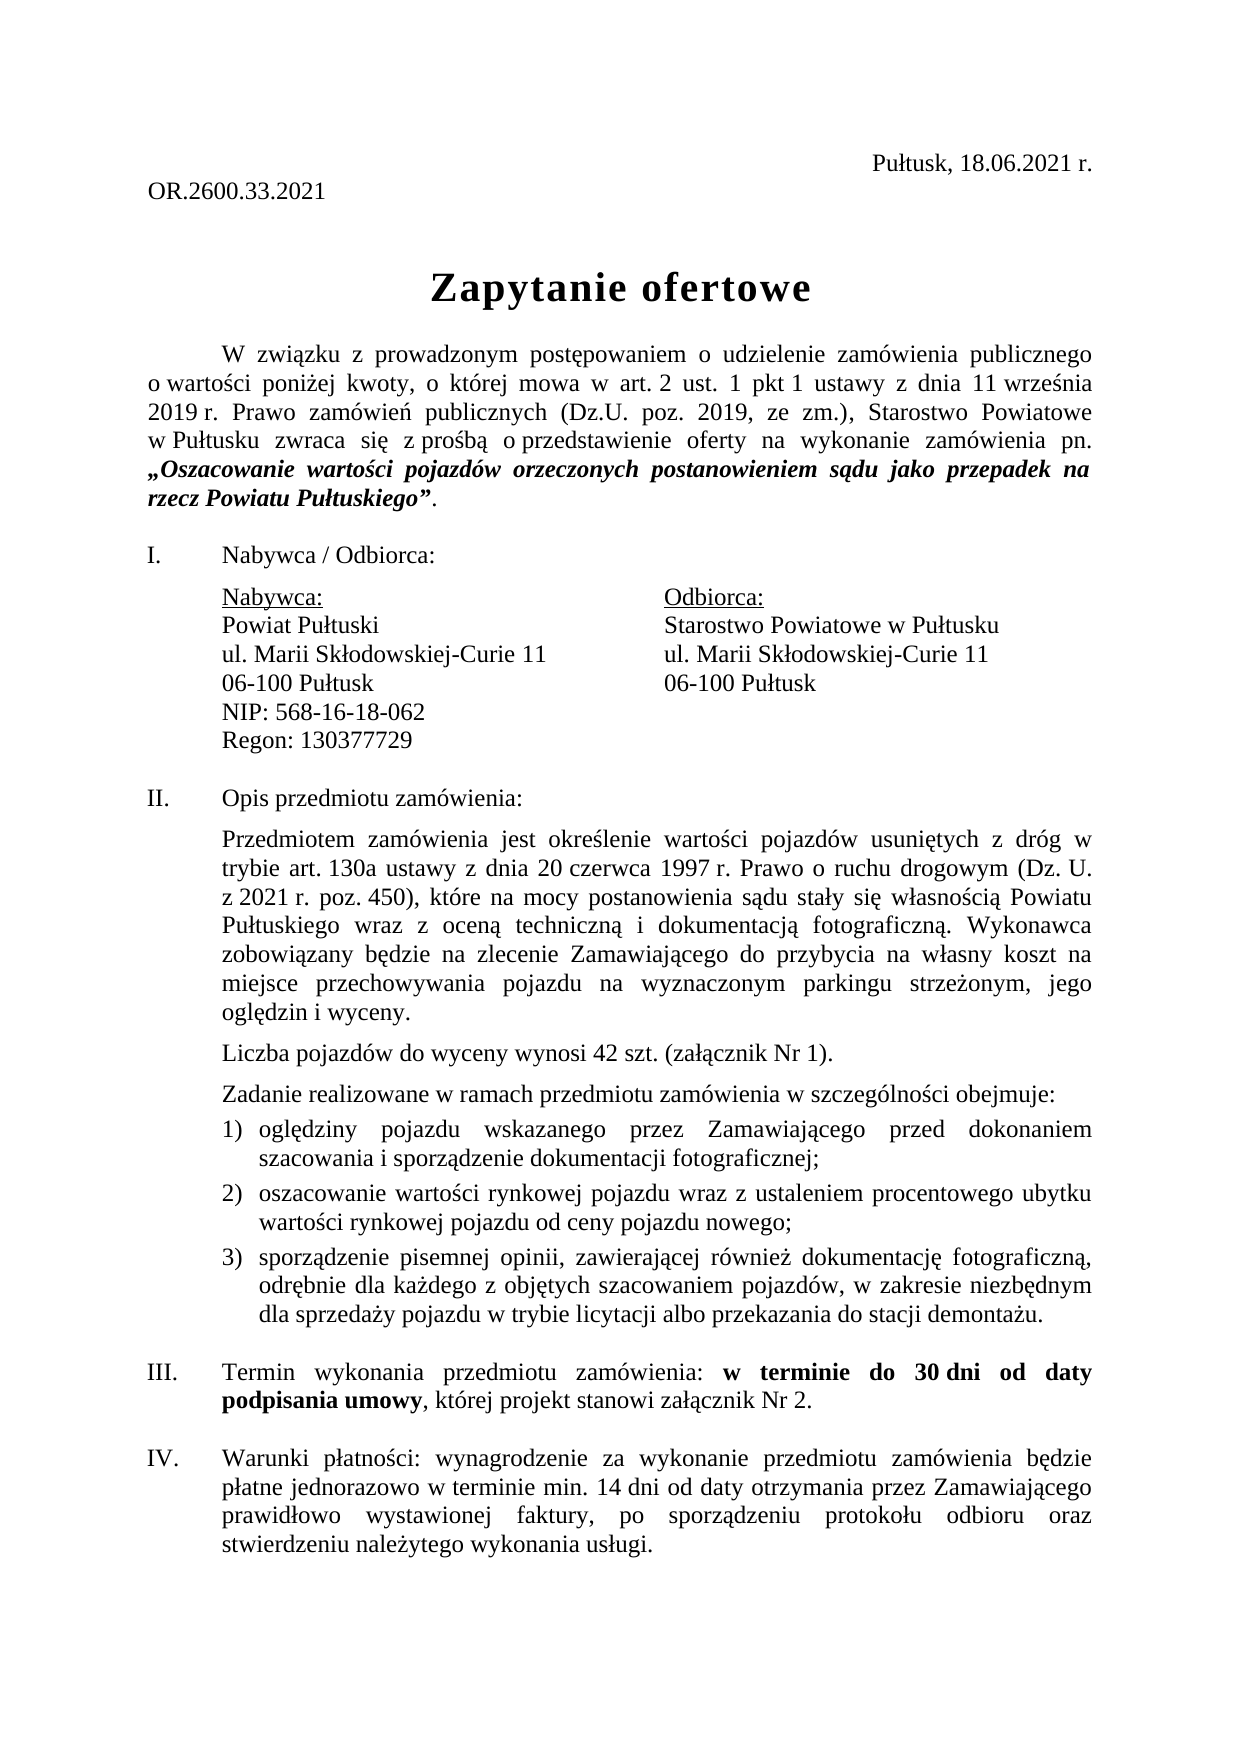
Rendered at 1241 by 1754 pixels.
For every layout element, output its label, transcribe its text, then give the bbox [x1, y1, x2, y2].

list 06-100 Pułtusk 06-100 Pułtusk [222, 668, 1092, 697]
text Zapytanie ofertowe [148, 263, 1092, 311]
list Warunki płatności: wynagrodzenie za wykonanie przedmiotu zamówienia będzie płatne jednorazowo w terminie min. 14 dni od daty otrzymania przez Zamawiającego prawidłowo wystawionej faktury, po sporządzeniu protokołu odbioru oraz stwierdzeniu należytego wykonania usługi. [147, 1443, 1092, 1558]
text Przedmiotem zamówienia jest określenie wartości pojazdów usuniętych z dróg w trybie art. 130a ustawy z dnia 20 czerwca 1997 r. Prawo o ruchu drogowym (Dz. U. z 2021 r. poz. 450), które na mocy postanowienia sądu stały się własnością Powiatu Pułtuskiego wraz z oceną techniczną i dokumentacją fotograficzną. Wykonawca zobowiązany będzie na zlecenie Zamawiającego do przybycia na własny koszt na miejsce przechowywania pojazdu na wyznaczonym parkingu strzeżonym, jego oględzin i wyceny. [222, 824, 1092, 1026]
list Powiat Pułtuski Starostwo Powiatowe w Pułtusku [222, 611, 1092, 639]
text Liczba pojazdów do wyceny wynosi 42 szt. (załącznik Nr 1). [222, 1038, 1092, 1067]
text W związku z prowadzonym postępowaniem o udzielenie zamówienia publicznego o wartości poniżej kwoty, o której mowa w art. 2 ust. 1 pkt 1 ustawy z dnia 11 września 2019 r. Prawo zamówień publicznych (Dz.U. poz. 2019, ze zm.), Starostwo Powiatowe w Pułtusku zwraca się z prośbą o przedstawienie oferty na wykonanie zamówienia pn. „Oszacowanie wartości pojazdów orzeczonych postanowieniem sądu jako przepadek na rzecz Powiatu Pułtuskiego”. [148, 339, 1092, 512]
text Pułtusk, 18.06.2021 r. [148, 148, 1092, 176]
text OR.2600.33.2021 [148, 176, 1092, 205]
list Nabywca / Odbiorca: [147, 541, 1092, 569]
list Termin wykonania przedmiotu zamówienia: w terminie do 30 dni od daty podpisania umowy, której projekt stanowi załącznik Nr 2. [147, 1357, 1092, 1414]
list Opis przedmiotu zamówienia: [147, 783, 1092, 812]
list sporządzenie pisemnej opinii, zawierającej również dokumentację fotograficzną, odrębnie dla każdego z objętych szacowaniem pojazdów, w zakresie niezbędnym dla sprzedaży pojazdu w trybie licytacji albo przekazania do stacji demontażu. [222, 1242, 1092, 1328]
list oszacowanie wartości rynkowej pojazdu wraz z ustaleniem procentowego ubytku wartości rynkowej pojazdu od ceny pojazdu nowego; [222, 1178, 1092, 1236]
list oględziny pojazdu wskazanego przez Zamawiającego przed dokonaniem szacowania i sporządzenie dokumentacji fotograficznej; [222, 1114, 1092, 1172]
text Zadanie realizowane w ramach przedmiotu zamówienia w szczególności obejmuje: [222, 1079, 1092, 1108]
list Regon: 130377729 [222, 726, 1092, 754]
list Nabywca: Odbiorca: [222, 582, 1092, 611]
list ul. Marii Skłodowskiej-Curie 11 ul. Marii Skłodowskiej-Curie 11 [222, 639, 1092, 668]
list NIP: 568-16-18-062 [222, 697, 1092, 726]
